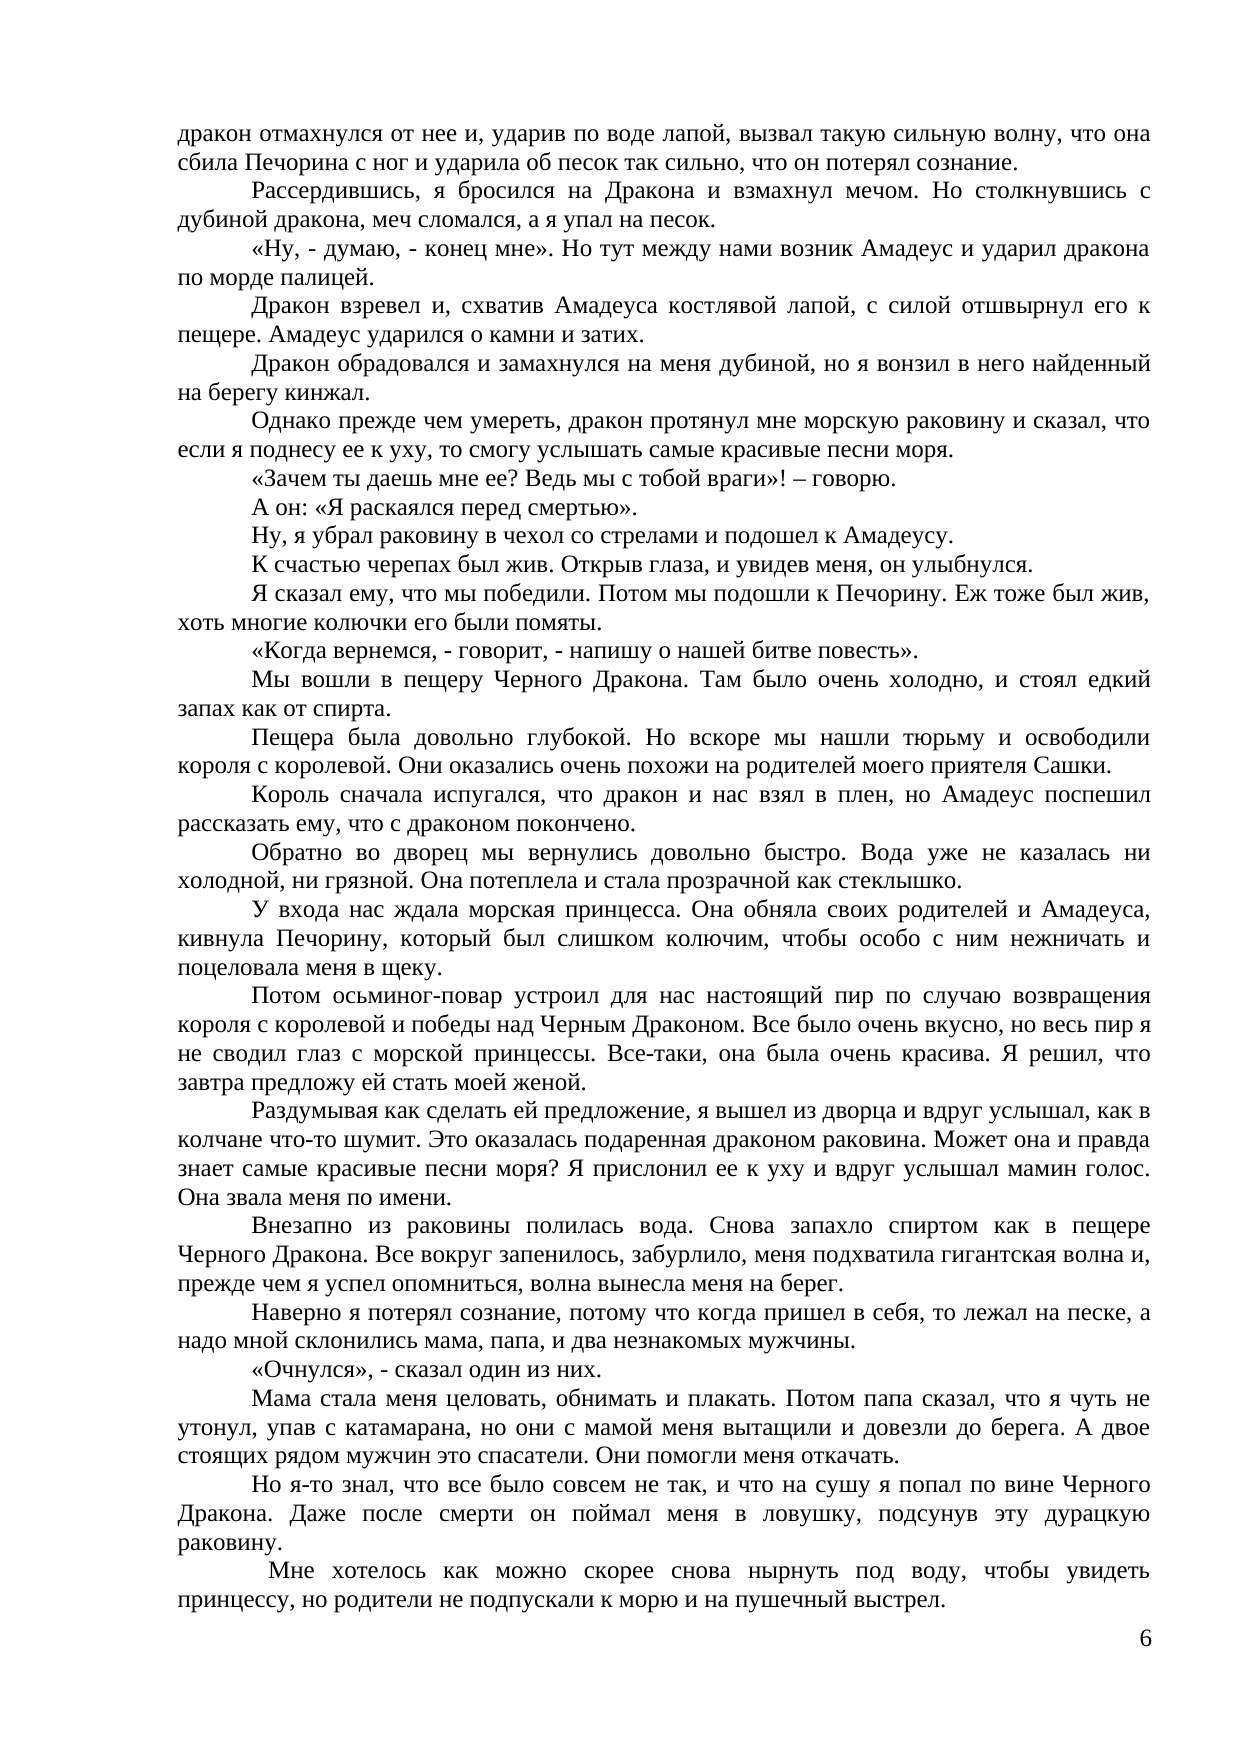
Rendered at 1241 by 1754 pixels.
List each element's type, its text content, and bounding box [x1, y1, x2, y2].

text Мама стала меня целовать, обнимать и плакать. Потом папа сказал, что я чуть не утонул, упав с катамарана, но они с мамой меня вытащили и довезли до берега. А двое стоящих рядом мужчин это спасатели. Они помогли меня откачать. [177, 1383, 1152, 1469]
text «Ну, - думаю, - конец мне». Но тут между нами возник Амадеус и ударил дракона по морде палицей. [177, 233, 1152, 291]
text Однако прежде чем умереть, дракон протянул мне морскую раковину и сказал, что если я поднесу ее к уху, то смогу услышать самые красивые песни моря. [177, 406, 1152, 463]
text Король сначала испугался, что дракон и нас взял в плен, но Амадеус поспешил рассказать ему, что с драконом покончено. [177, 779, 1152, 837]
text «Когда вернемся, - говорит, - напишу о нашей битве повесть». [177, 636, 1152, 664]
text Пещера была довольно глубокой. Но вскоре мы нашли тюрьму и освободили короля с королевой. Они оказались очень похожи на родителей моего приятеля Сашки. [177, 722, 1152, 779]
text А он: «Я раскаялся перед смертью». [177, 492, 1152, 521]
text Мы вошли в пещеру Черного Дракона. Там было очень холодно, и стоял едкий запах как от спирта. [177, 664, 1152, 722]
text Раздумывая как сделать ей предложение, я вышел из дворца и вдруг услышал, как в колчане что-то шумит. Это оказалась подаренная драконом раковина. Может она и правда знает самые красивые песни моря? Я прислонил ее к уху и вдруг услышал мамин голос. Она звала меня по имени. [177, 1096, 1152, 1211]
text Потом осьминог-повар устроил для нас настоящий пир по случаю возвращения короля с королевой и победы над Черным Драконом. Все было очень вкусно, но весь пир я не сводил глаз с морской принцессы. Все-таки, она была очень красива. Я решил, что завтра предложу ей стать моей женой. [177, 981, 1152, 1096]
text Ну, я убрал раковину в чехол со стрелами и подошел к Амадеусу. [177, 521, 1152, 549]
text Рассердившись, я бросился на Дракона и взмахнул мечом. Но столкнувшись с дубиной дракона, меч сломался, а я упал на песок. [177, 176, 1152, 233]
text Мне хотелось как можно скорее снова нырнуть под воду, чтобы увидеть принцессу, но родители не подпускали к морю и на пушечный выстрел. [177, 1556, 1152, 1613]
text Дракон взревел и, схватив Амадеуса костлявой лапой, с силой отшвырнул его к пещере. Амадеус ударился о камни и затих. [177, 291, 1152, 348]
text Я сказал ему, что мы победили. Потом мы подошли к Печорину. Еж тоже был жив, хоть многие колючки его были помяты. [177, 578, 1152, 636]
text Наверно я потерял сознание, потому что когда пришел в себя, то лежал на песке, а надо мной склонились мама, папа, и два незнакомых мужчины. [177, 1297, 1152, 1354]
text «Зачем ты даешь мне ее? Ведь мы с тобой враги»! – говорю. [177, 463, 1152, 492]
text У входа нас ждала морская принцесса. Она обняла своих родителей и Амадеуса, кивнула Печорину, который был слишком колючим, чтобы особо с ним нежничать и поцеловала меня в щеку. [177, 894, 1152, 981]
text Внезапно из раковины полилась вода. Снова запахло спиртом как в пещере Черного Дракона. Все вокруг запенилось, забурлило, меня подхватила гигантская волна и, прежде чем я успел опомниться, волна вынесла меня на берег. [177, 1211, 1152, 1297]
text К счастью черепах был жив. Открыв глаза, и увидев меня, он улыбнулся. [177, 549, 1152, 578]
text Дракон обрадовался и замахнулся на меня дубиной, но я вонзил в него найденный на берегу кинжал. [177, 348, 1152, 406]
text «Очнулся», - сказал один из них. [177, 1354, 1152, 1383]
text Но я-то знал, что все было совсем не так, и что на сушу я попал по вине Черного Дракона. Даже после смерти он поймал меня в ловушку, подсунув эту дурацкую раковину. [177, 1469, 1152, 1556]
text Обратно во дворец мы вернулись довольно быстро. Вода уже не казалась ни холодной, ни грязной. Она потеплела и стала прозрачной как стеклышко. [177, 837, 1152, 894]
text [177, 118, 1152, 176]
